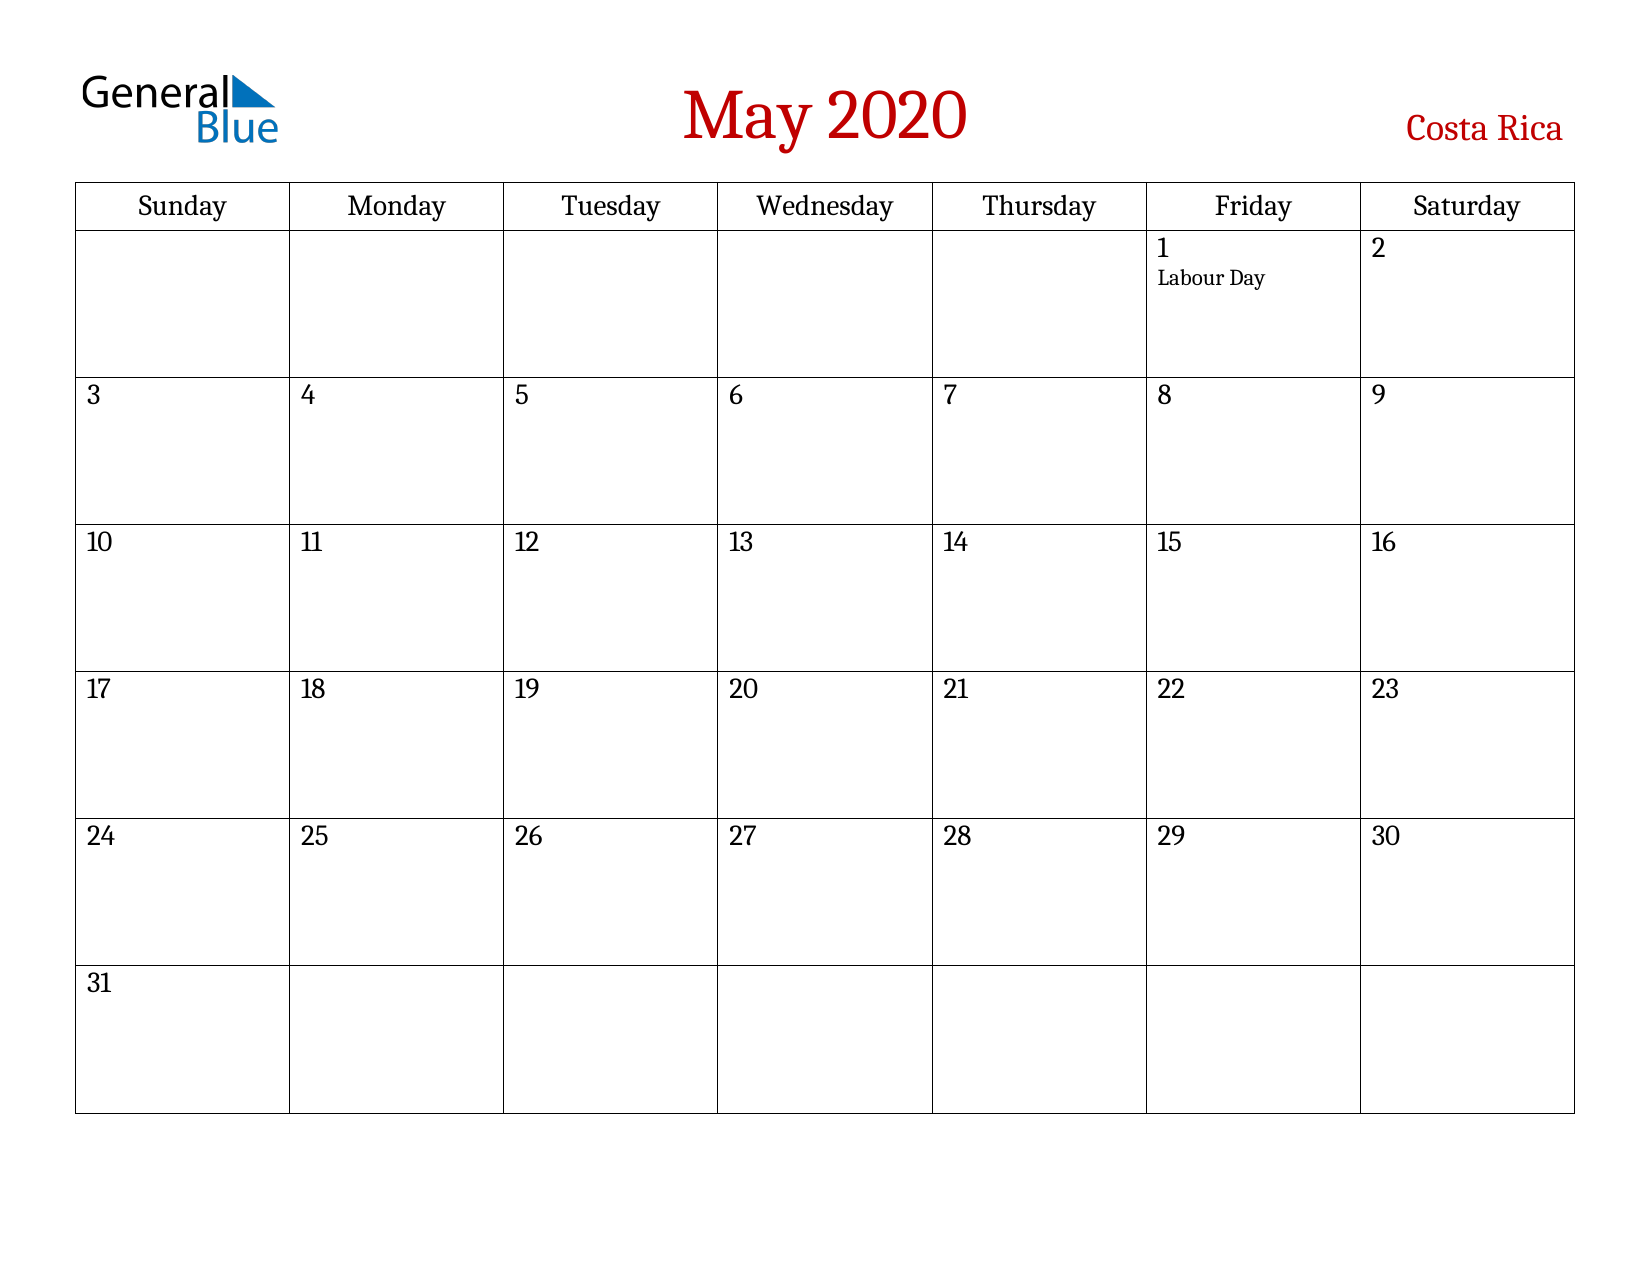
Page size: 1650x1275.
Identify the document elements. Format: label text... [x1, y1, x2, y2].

table_cell Wednesday [718, 183, 932, 230]
table_cell 29 [1147, 819, 1360, 853]
table_cell [76, 412, 289, 524]
table_cell [1361, 265, 1574, 377]
table_cell [718, 966, 932, 1000]
table_cell 11 [290, 525, 503, 559]
table_cell [76, 231, 289, 264]
table_cell [290, 966, 503, 1000]
table_cell 25 [290, 819, 503, 853]
table_cell 3 [76, 378, 289, 412]
table_cell 26 [504, 819, 717, 853]
table_cell Thursday [933, 183, 1146, 230]
table_header [76, 75, 503, 182]
table_cell 8 [1147, 378, 1360, 412]
table_cell [933, 1000, 1146, 1112]
table_cell [1147, 1000, 1360, 1112]
table_cell [1361, 559, 1574, 671]
table_cell [504, 966, 717, 1000]
table_cell [504, 706, 717, 818]
table_cell [504, 412, 717, 524]
table_cell [718, 231, 932, 264]
table_cell [290, 265, 503, 377]
table_cell [933, 706, 1146, 818]
table_cell [290, 231, 503, 264]
table_cell [290, 412, 503, 524]
table_cell [504, 559, 717, 671]
table_header Costa Rica [1146, 75, 1574, 182]
table_cell [76, 853, 289, 965]
table_cell 2 [1361, 231, 1574, 264]
table_cell [1361, 1000, 1574, 1112]
table_cell [718, 412, 932, 524]
table_header May 2020 [504, 75, 1146, 182]
table_cell [933, 265, 1146, 377]
table_cell 15 [1147, 525, 1360, 559]
table_cell 27 [718, 819, 932, 853]
table_cell [290, 853, 503, 965]
table_cell 5 [504, 378, 717, 412]
table_cell [290, 706, 503, 818]
table_cell [290, 1000, 503, 1112]
table_cell [504, 265, 717, 377]
table_cell 30 [1361, 819, 1574, 853]
table_cell 6 [718, 378, 932, 412]
table_cell [933, 853, 1146, 965]
table_cell 13 [718, 525, 932, 559]
table_cell [76, 706, 289, 818]
table_cell [933, 231, 1146, 264]
table_cell Sunday [76, 183, 289, 230]
table_cell 10 [76, 525, 289, 559]
table_cell [290, 559, 503, 671]
table_cell 18 [290, 672, 503, 706]
table_cell 31 [76, 966, 289, 1000]
picture [82, 75, 278, 143]
table_cell 23 [1361, 672, 1574, 706]
table_cell 20 [718, 672, 932, 706]
table_cell 17 [76, 672, 289, 706]
table_cell 16 [1361, 525, 1574, 559]
table_cell Labour Day [1147, 265, 1360, 377]
table_cell [504, 853, 717, 965]
table_cell [718, 706, 932, 818]
table_cell 1 [1147, 231, 1360, 264]
table_cell 9 [1361, 378, 1574, 412]
table_cell [76, 265, 289, 377]
table_cell Monday [290, 183, 503, 230]
table_cell [1361, 412, 1574, 524]
table_cell [76, 1000, 289, 1112]
table_cell 24 [76, 819, 289, 853]
table_cell 14 [933, 525, 1146, 559]
table_cell [933, 966, 1146, 1000]
table_cell [718, 853, 932, 965]
table_cell [1147, 706, 1360, 818]
table_cell [718, 265, 932, 377]
table_cell [1361, 966, 1574, 1000]
table_cell [933, 559, 1146, 671]
table_cell Friday [1147, 183, 1360, 230]
table_cell 28 [933, 819, 1146, 853]
table_cell 7 [933, 378, 1146, 412]
table_cell 22 [1147, 672, 1360, 706]
table_cell [1147, 966, 1360, 1000]
table_cell [504, 1000, 717, 1112]
table_cell [504, 231, 717, 264]
table_cell [1147, 412, 1360, 524]
table_cell 19 [504, 672, 717, 706]
table_cell [1361, 706, 1574, 818]
table_cell 4 [290, 378, 503, 412]
table_cell [718, 559, 932, 671]
table_cell Saturday [1361, 183, 1574, 230]
table_cell [718, 1000, 932, 1112]
table_cell Tuesday [504, 183, 717, 230]
table_cell [1361, 853, 1574, 965]
table_cell [1147, 853, 1360, 965]
table_cell 21 [933, 672, 1146, 706]
table_cell 12 [504, 525, 717, 559]
table_cell [1147, 559, 1360, 671]
table_cell [933, 412, 1146, 524]
table_cell [76, 559, 289, 671]
